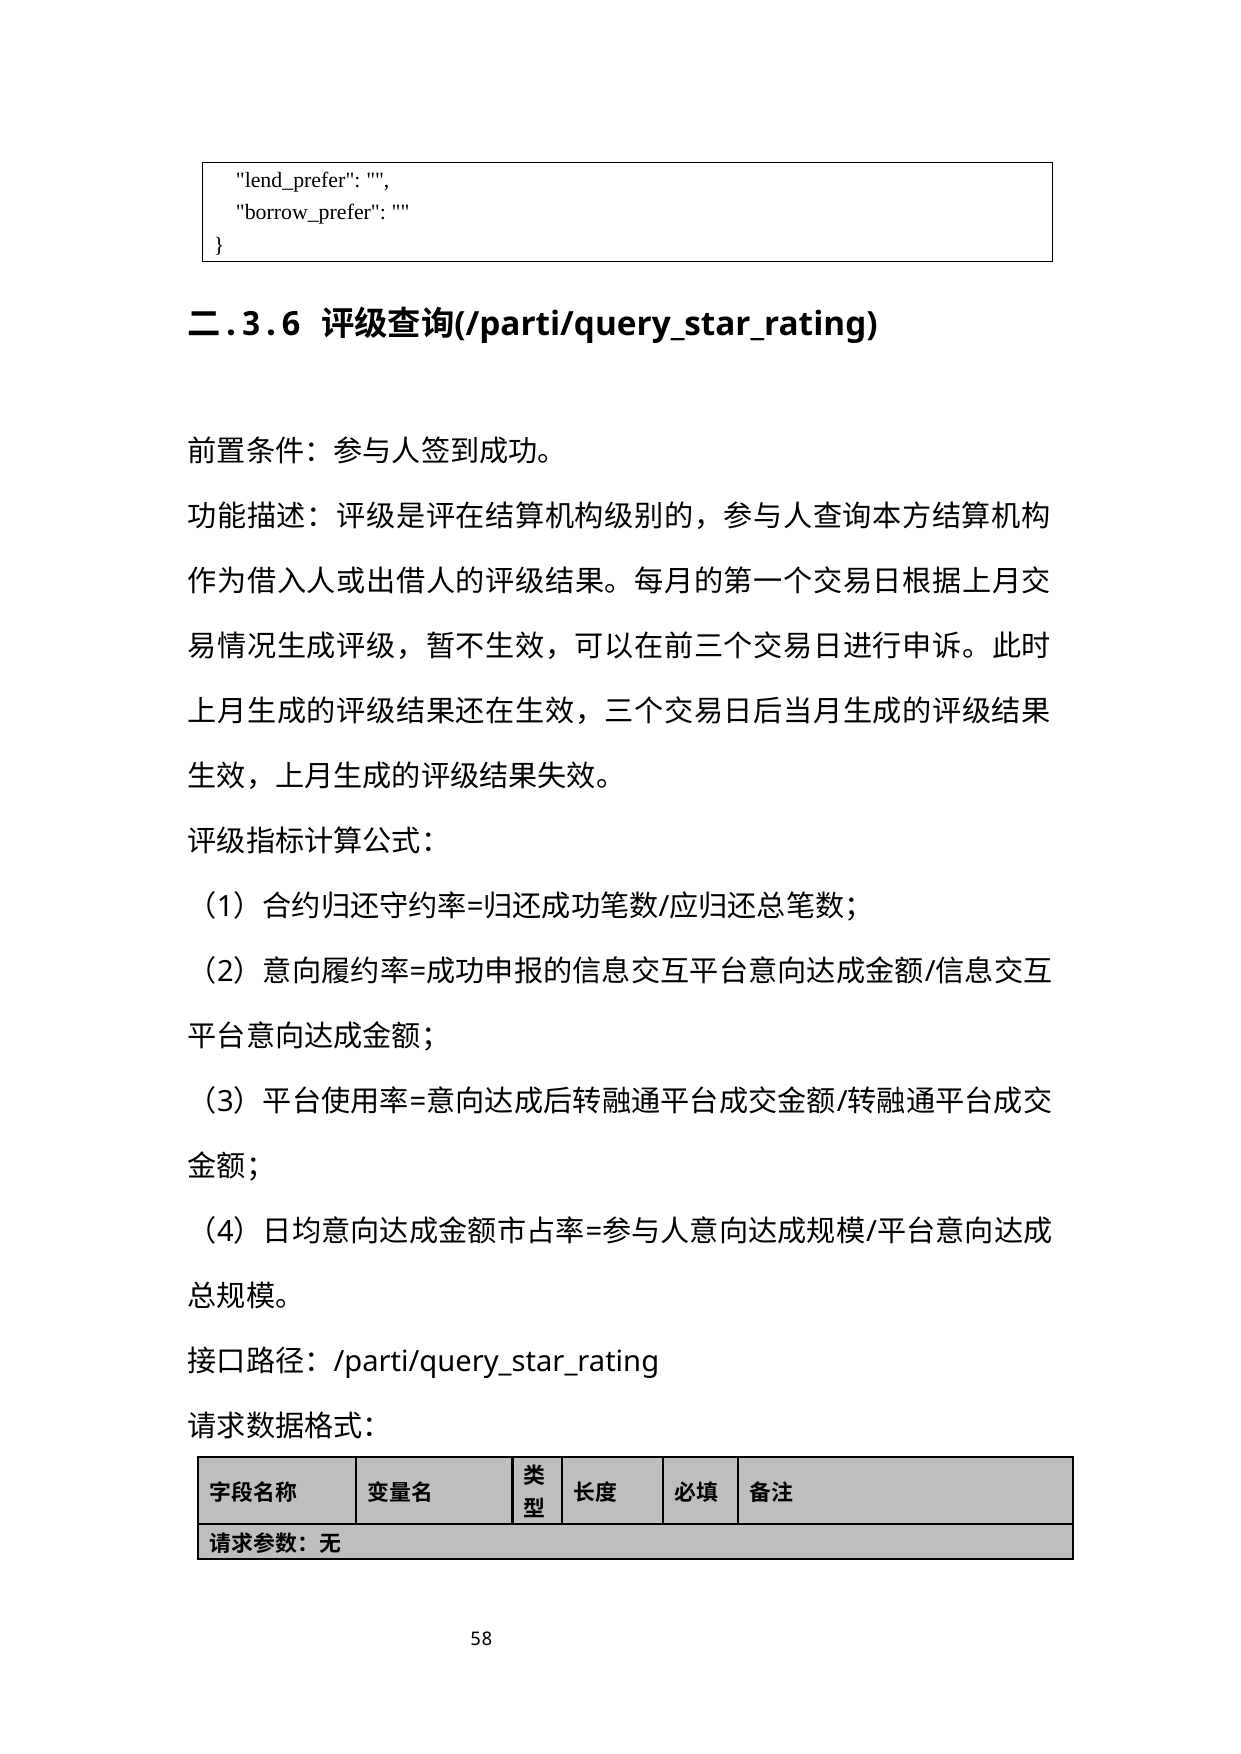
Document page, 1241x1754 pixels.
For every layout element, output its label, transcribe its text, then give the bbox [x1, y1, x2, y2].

text （1）合约归还守约率=归还成功笔数/应归还总笔数； [187, 871, 1053, 936]
table_header 类型 [514, 1458, 561, 1523]
text （3）平台使用率=意向达成后转融通平台成交金额/转融通平台成交金额； [187, 1066, 1053, 1196]
table_header 备注 [739, 1458, 1072, 1523]
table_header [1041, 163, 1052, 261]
text （2）意向履约率=成功申报的信息交互平台意向达成金额/信息交互平台意向达成金额； [187, 936, 1053, 1066]
text 功能描述：评级是评在结算机构级别的，参与人查询本方结算机构作为借入人或出借人的评级结果。每月的第一个交易日根据上月交易情况生成评级，暂不生效，可以在前三个交易日进行申诉。此时上月生成的评级结果还在生效，三个交易日后当月生成的评级结果生效，上月生成的评级结果失效。 [187, 481, 1053, 806]
text 前置条件：参与人签到成功。 [187, 416, 1053, 481]
text 接口路径：/parti/query_star_rating [187, 1326, 1053, 1391]
table_header 变量名 [357, 1458, 511, 1523]
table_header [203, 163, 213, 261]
text 请求数据格式： [187, 1391, 1053, 1456]
text （4）日均意向达成金额市占率=参与人意向达成规模/平台意向达成总规模。 [187, 1196, 1053, 1326]
subtitle 评级查询(/parti/query_star_rating) [187, 289, 1053, 354]
text 评级指标计算公式： [187, 806, 1053, 871]
table_header 字段名称 [199, 1458, 355, 1523]
table_header 长度 [563, 1458, 662, 1523]
table_cell 请求参数：无 [199, 1525, 1072, 1558]
table_header 必填 [664, 1458, 737, 1523]
